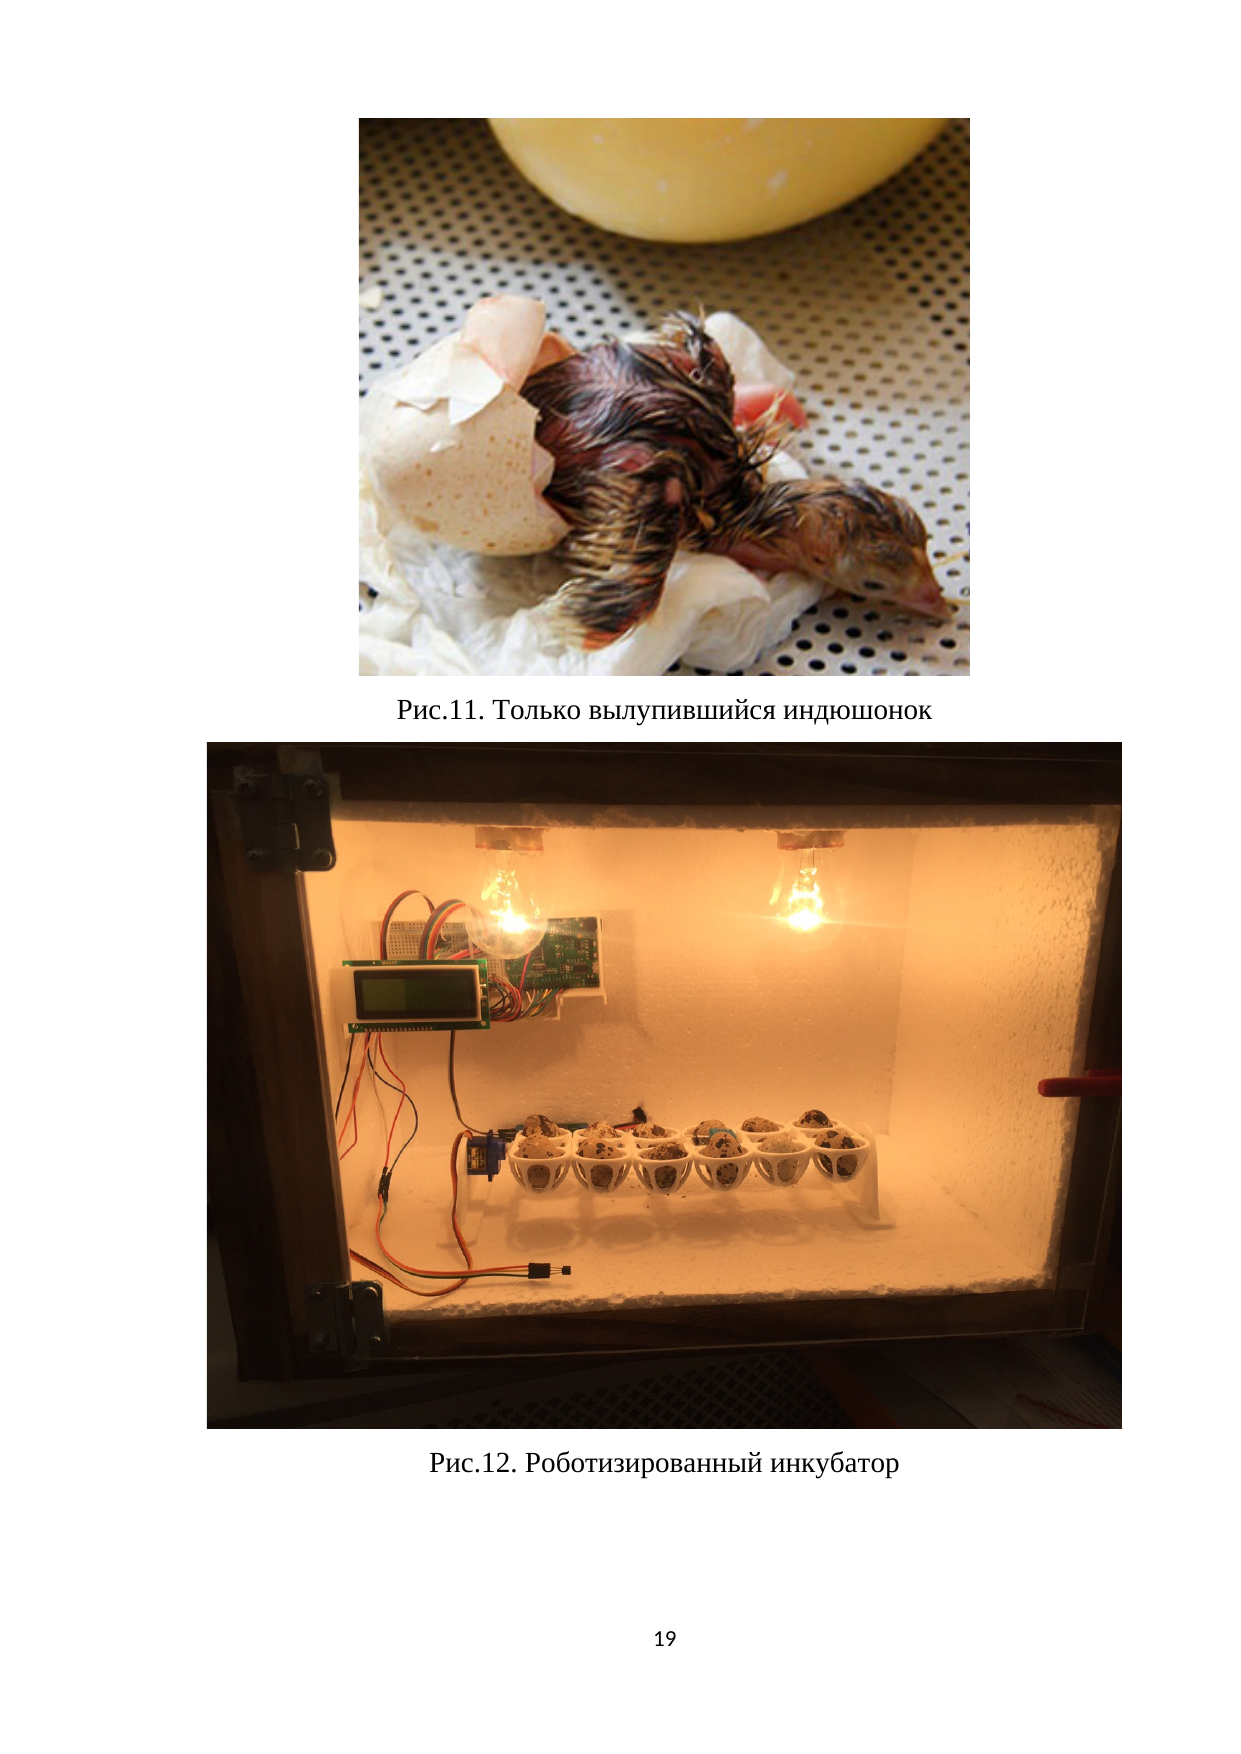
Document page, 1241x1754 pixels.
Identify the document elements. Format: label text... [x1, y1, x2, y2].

picture [358, 118, 970, 676]
text Рис.11. Только вылупившийся индюшонок [177, 692, 1152, 726]
text Рис.12. Роботизированный инкубатор [177, 1446, 1152, 1479]
picture [206, 742, 1122, 1429]
